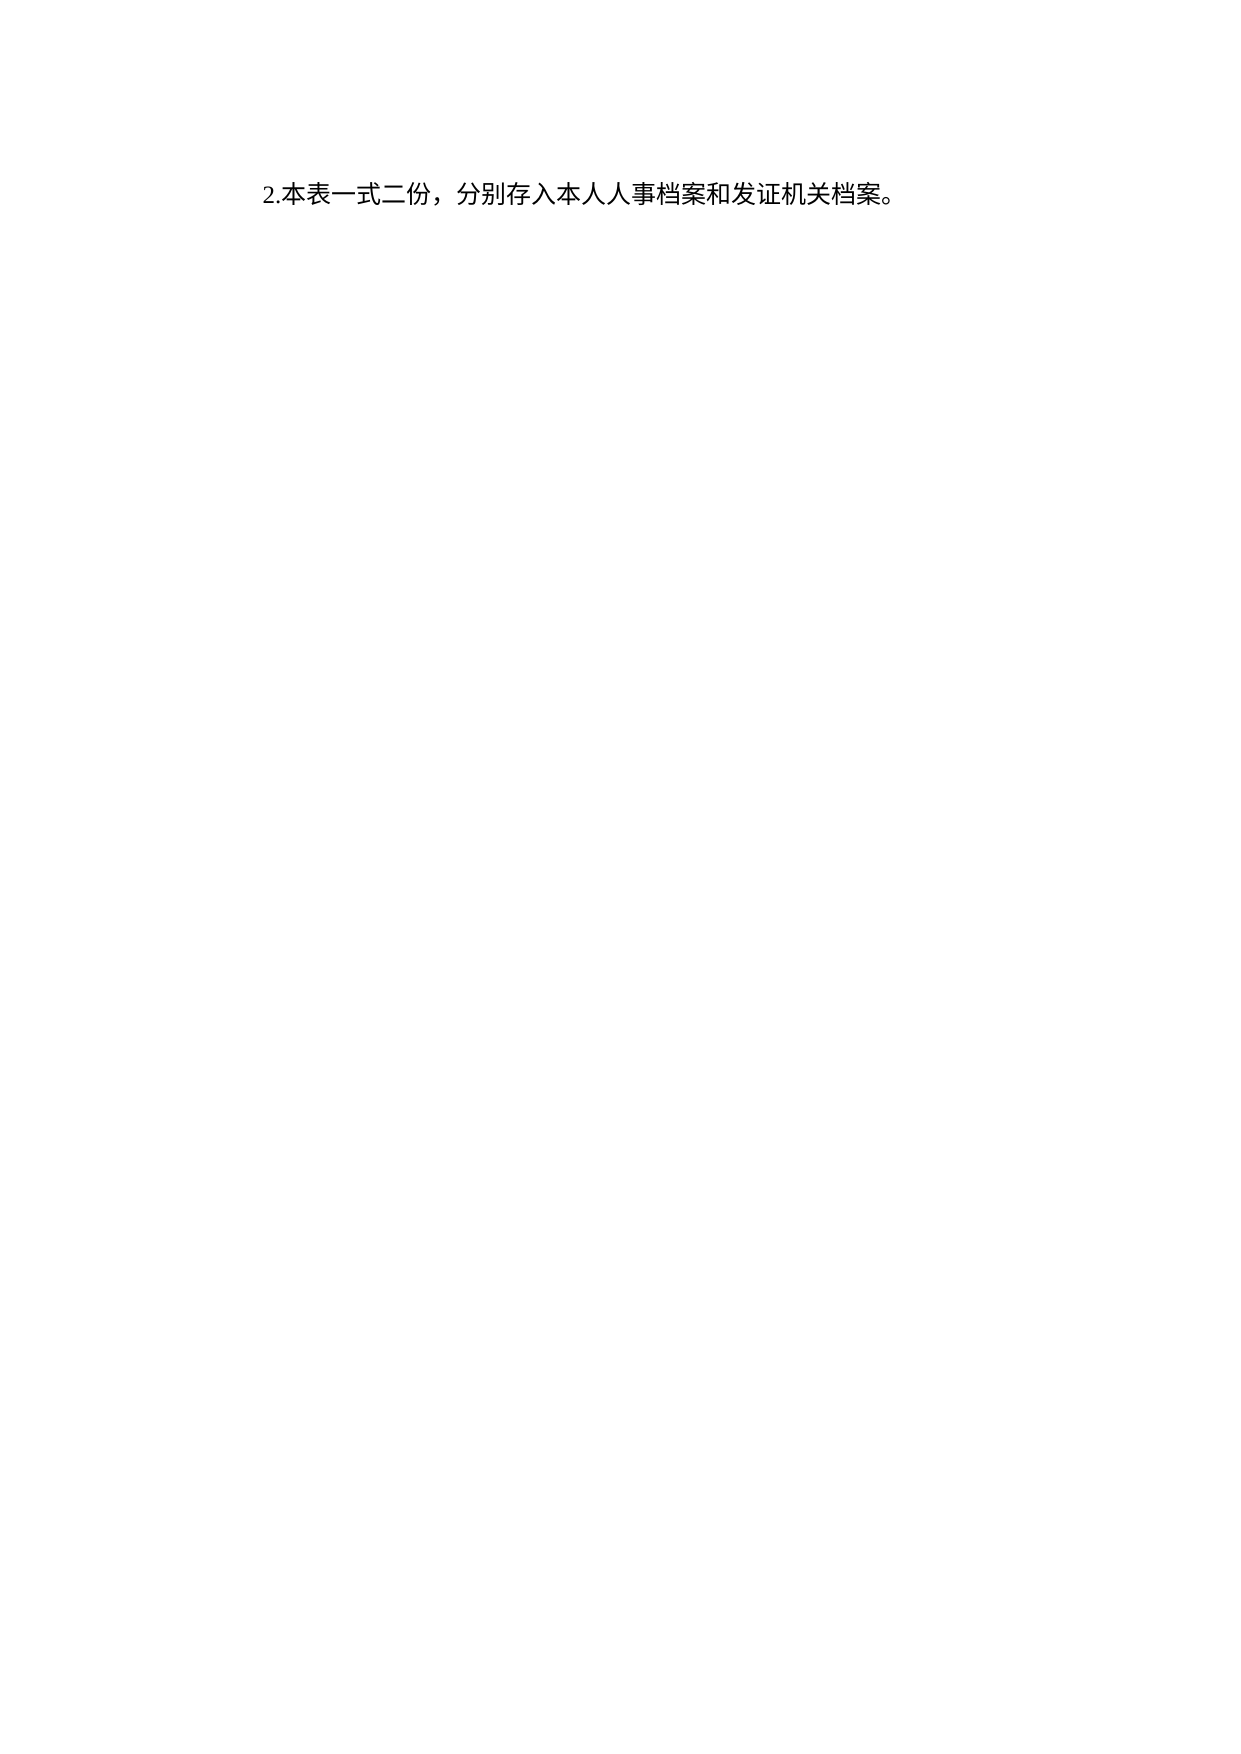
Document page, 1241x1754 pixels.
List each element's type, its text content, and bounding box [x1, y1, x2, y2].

text 2.本表一式二份，分别存入本人人事档案和发证机关档案。 [187, 162, 1053, 214]
